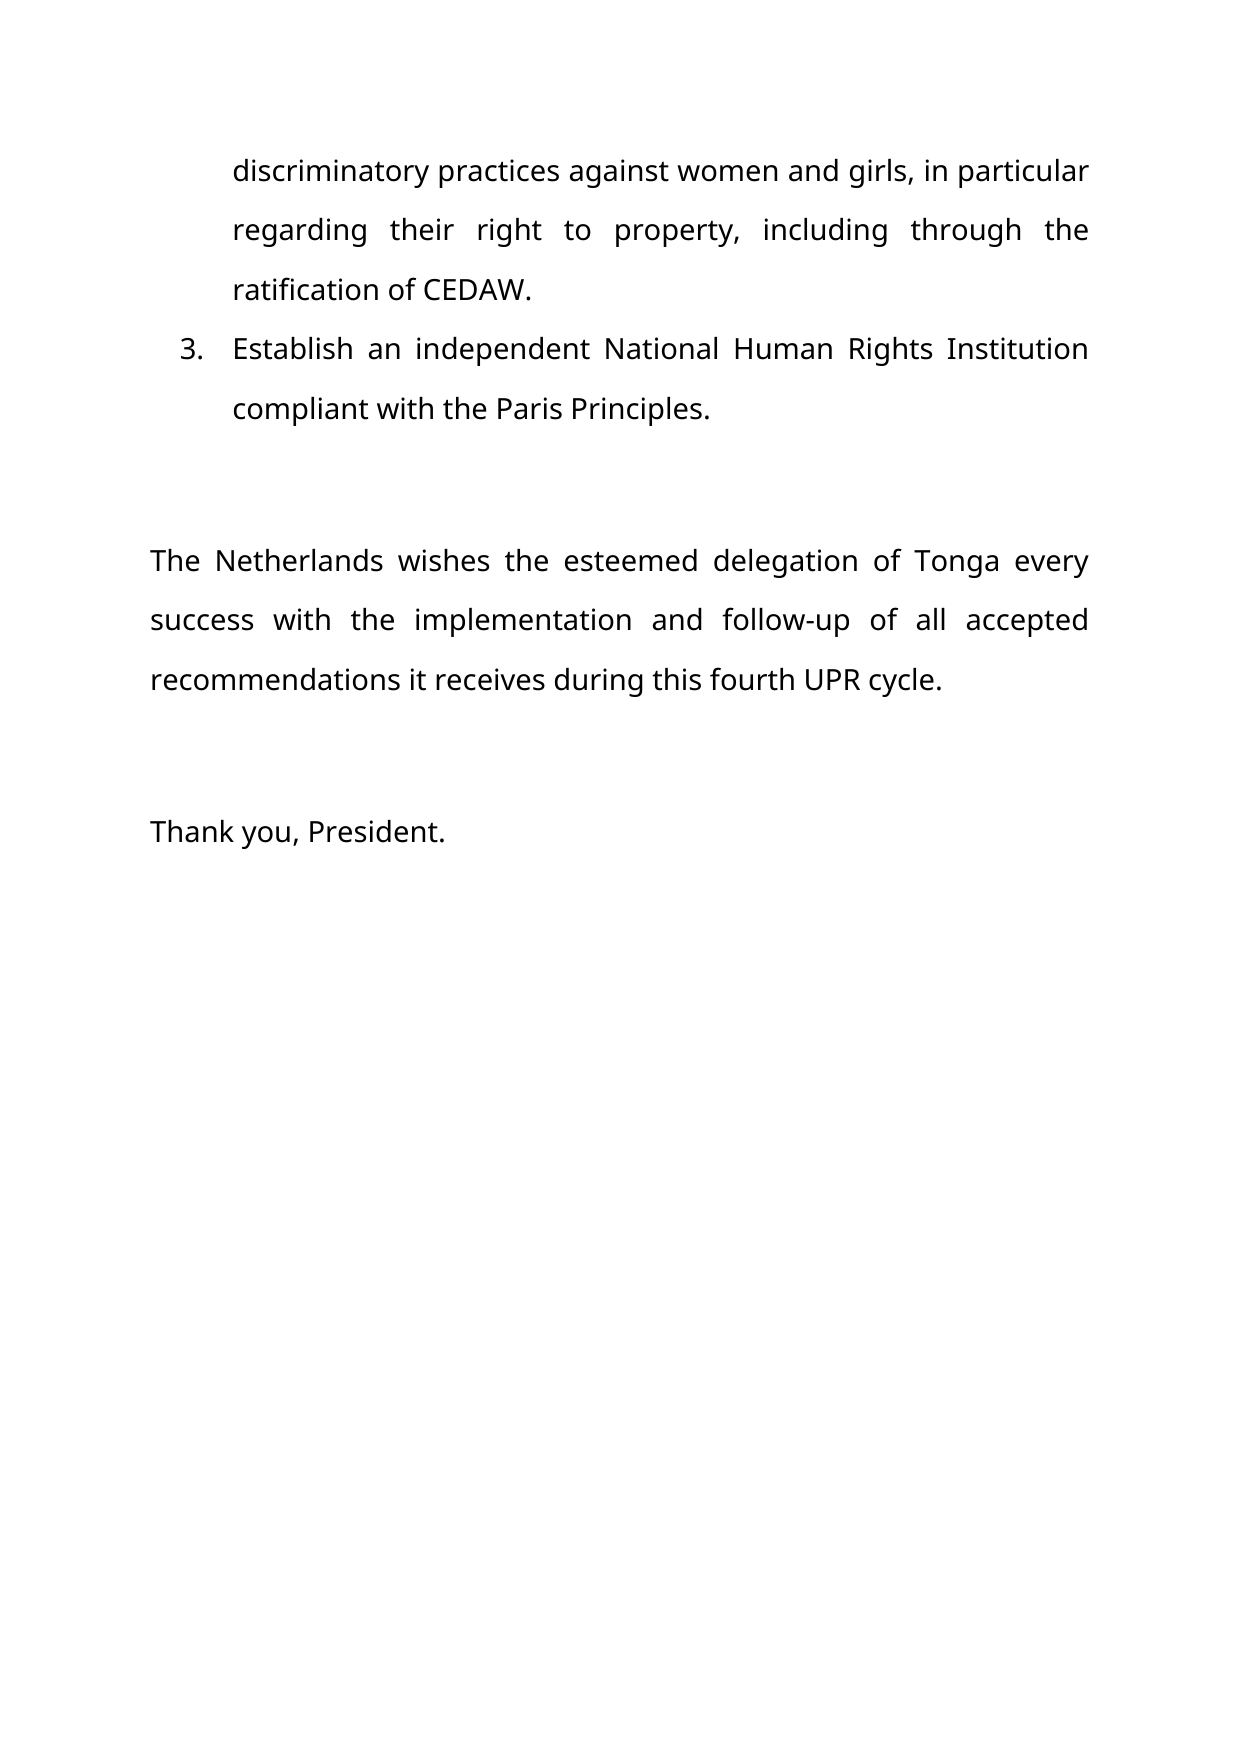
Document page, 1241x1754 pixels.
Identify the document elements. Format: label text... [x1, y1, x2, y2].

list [179, 150, 1090, 309]
list Establish an independent National Human Rights Institution compliant with the Paris Principles. [179, 328, 1090, 428]
text The Netherlands wishes the esteemed delegation of Tonga every success with the implementation and follow-up of all accepted recommendations it receives during this fourth UPR cycle. [150, 540, 1090, 699]
text Thank you, President. [150, 811, 1090, 851]
